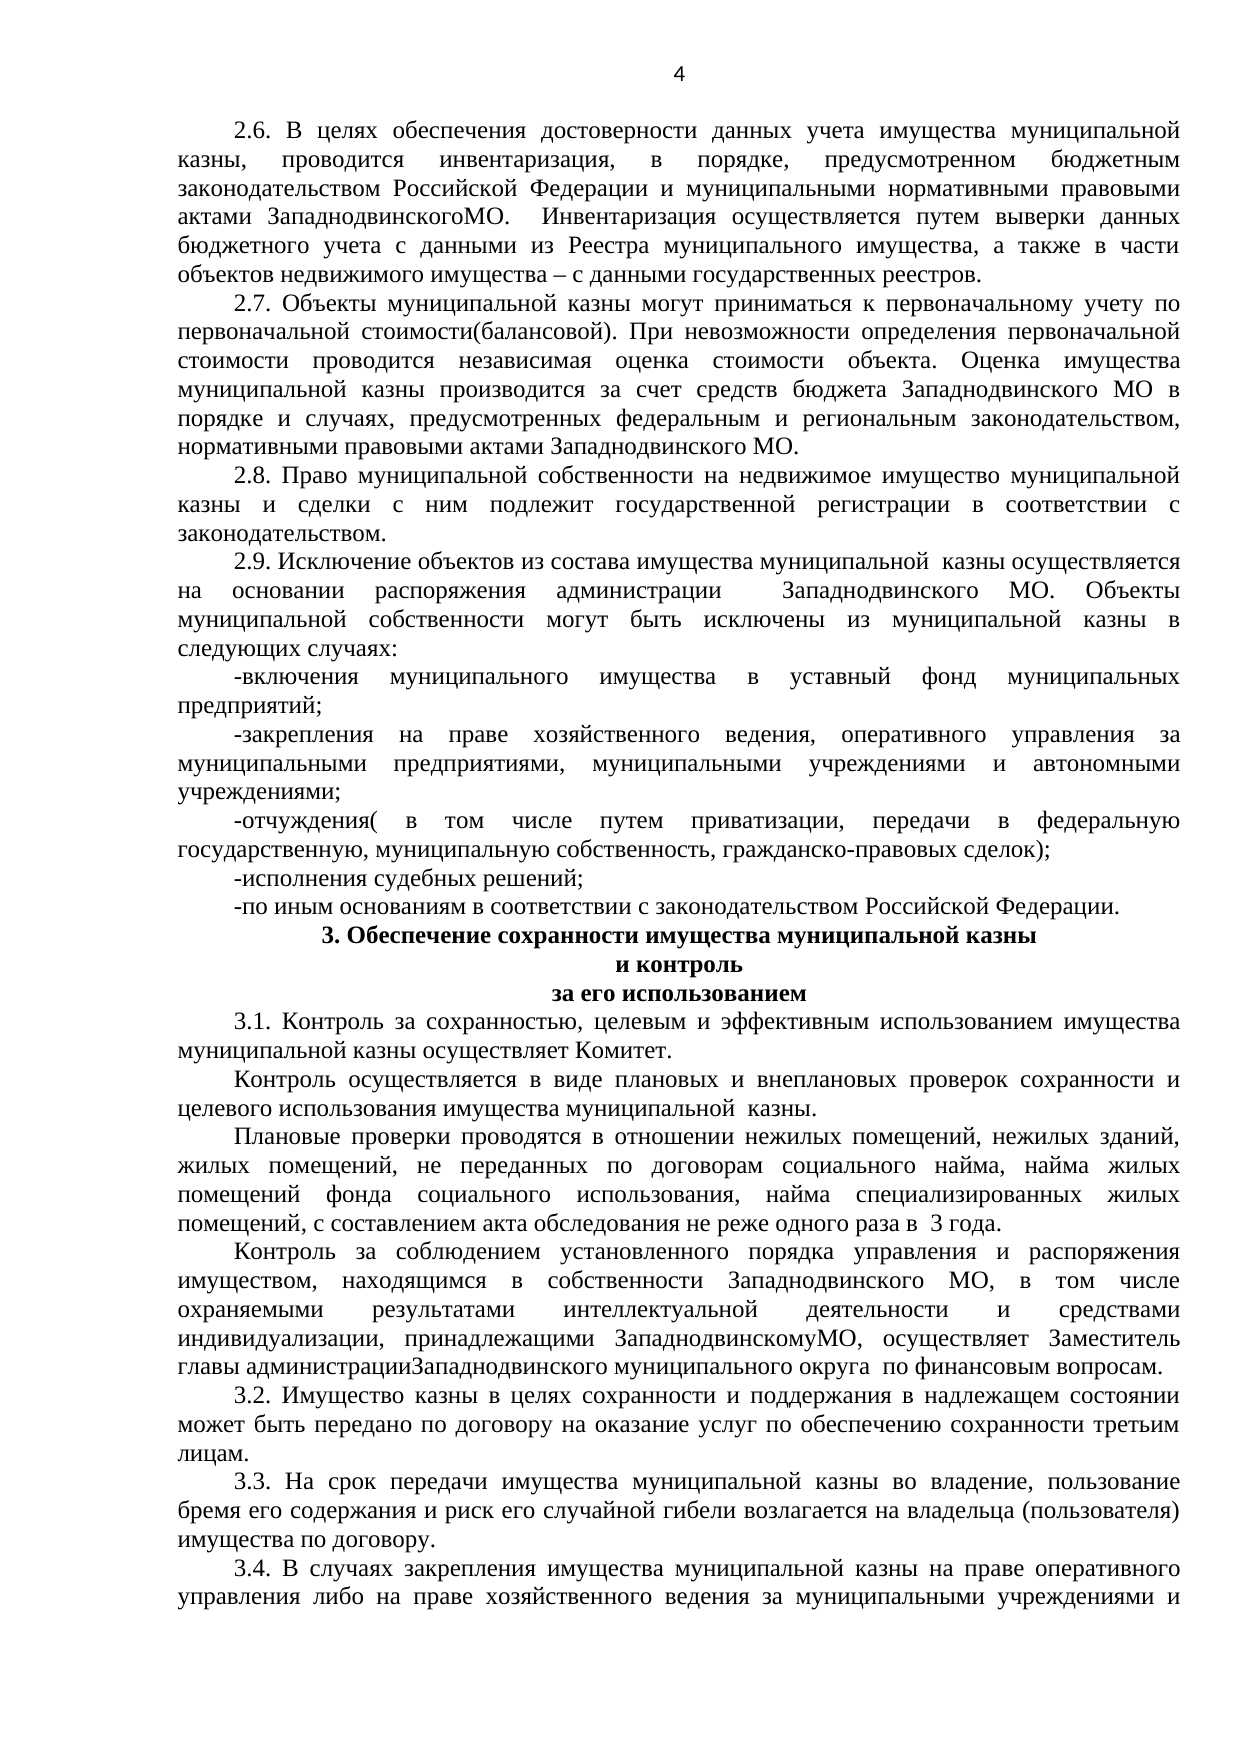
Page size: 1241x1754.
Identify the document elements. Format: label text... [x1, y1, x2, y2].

text 3.2. Имущество казны в целях сохранности и поддержания в надлежащем состоянии может быть передано по договору на оказание услуг по обеспечению сохранности третьим лицам. [177, 1380, 1181, 1466]
text -отчуждения( в том числе путем приватизации, передачи в федеральную государственную, муниципальную собственность, гражданско-правовых сделок); [177, 805, 1181, 863]
text Плановые проверки проводятся в отношении нежилых помещений, нежилых зданий, жилых помещений, не переданных по договорам социального найма, найма жилых помещений фонда социального использования, найма специализированных жилых помещений, с составлением акта обследования не реже одного раза в 3 года. [177, 1121, 1181, 1236]
text 3.3. На срок передачи имущества муниципальной казны во владение, пользование бремя его содержания и риск его случайной гибели возлагается на владельца (пользователя) имущества по договору. [177, 1466, 1181, 1553]
text 2.7. Объекты муниципальной казны могут приниматься к первоначальному учету по первоначальной стоимости(балансовой). При невозможности определения первоначальной стоимости проводится независимая оценка стоимости объекта. Оценка имущества муниципальной казны производится за счет средств бюджета Западнодвинского МО в порядке и случаях, предусмотренных федеральным и региональным законодательством, нормативными правовыми актами Западнодвинского МО. [177, 288, 1181, 460]
text -закрепления на праве хозяйственного ведения, оперативного управления за муниципальными предприятиями, муниципальными учреждениями и автономными учреждениями; [177, 719, 1181, 805]
text -включения муниципального имущества в уставный фонд муниципальных предприятий; [177, 661, 1181, 719]
text 2.6. В целях обеспечения достоверности данных учета имущества муниципальной казны, проводится инвентаризация, в порядке, предусмотренном бюджетным законодательством Российской Федерации и муниципальными нормативными правовыми актами ЗападнодвинскогоМО. Инвентаризация осуществляется путем выверки данных бюджетного учета с данными из Реестра муниципального имущества, а также в части объектов недвижимого имущества – с данными государственных реестров. [177, 115, 1181, 288]
text 2.8. Право муниципальной собственности на недвижимое имущество муниципальной казны и сделки с ним подлежит государственной регистрации в соответствии с законодательством. [177, 460, 1181, 546]
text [177, 1553, 1181, 1610]
text -исполнения судебных решений; [177, 863, 1181, 891]
text 3.1. Контроль за сохранностью, целевым и эффективным использованием имущества муниципальной казны осуществляет Комитет. [177, 1006, 1181, 1064]
text Контроль осуществляется в виде плановых и внеплановых проверок сохранности и целевого использования имущества муниципальной казны. [177, 1064, 1181, 1121]
text за его использованием [177, 978, 1181, 1006]
text и контроль [177, 949, 1181, 978]
text Контроль за соблюдением установленного порядка управления и распоряжения имуществом, находящимся в собственности Западнодвинского МО, в том числе охраняемыми результатами интеллектуальной деятельности и средствами индивидуализации, принадлежащими ЗападнодвинскомуМО, осуществляет Заместитель главы администрацииЗападнодвинского муниципального округа по финансовым вопросам. [177, 1236, 1181, 1380]
text 3. Обеспечение сохранности имущества муниципальной казны [177, 920, 1181, 949]
text -по иным основаниям в соответствии с законодательством Российской Федерации. [177, 891, 1181, 920]
text 2.9. Исключение объектов из состава имущества муниципальной казны осуществляется на основании распоряжения администрации Западнодвинского МО. Объекты муниципальной собственности могут быть исключены из муниципальной казны в следующих случаях: [177, 546, 1181, 661]
